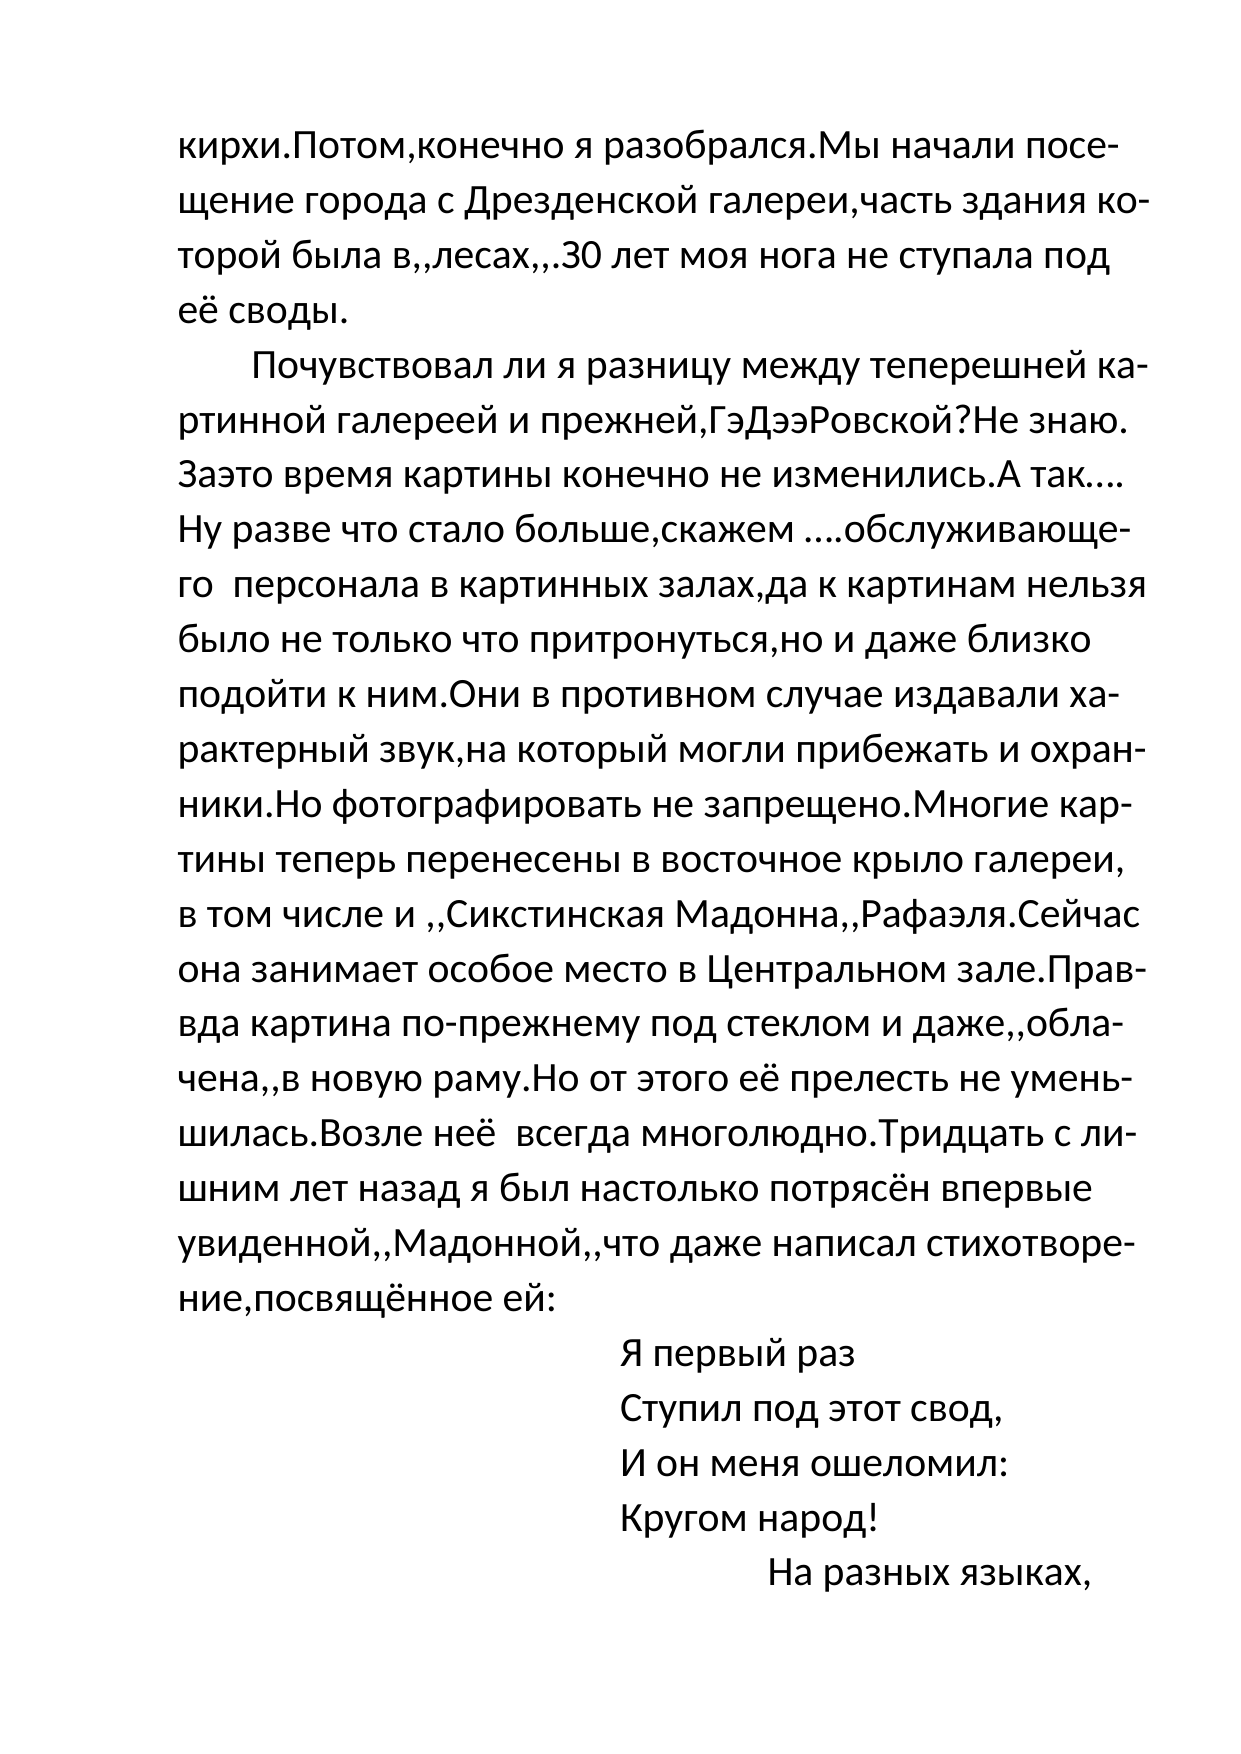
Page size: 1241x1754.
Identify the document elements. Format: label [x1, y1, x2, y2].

text [177, 118, 1152, 1596]
